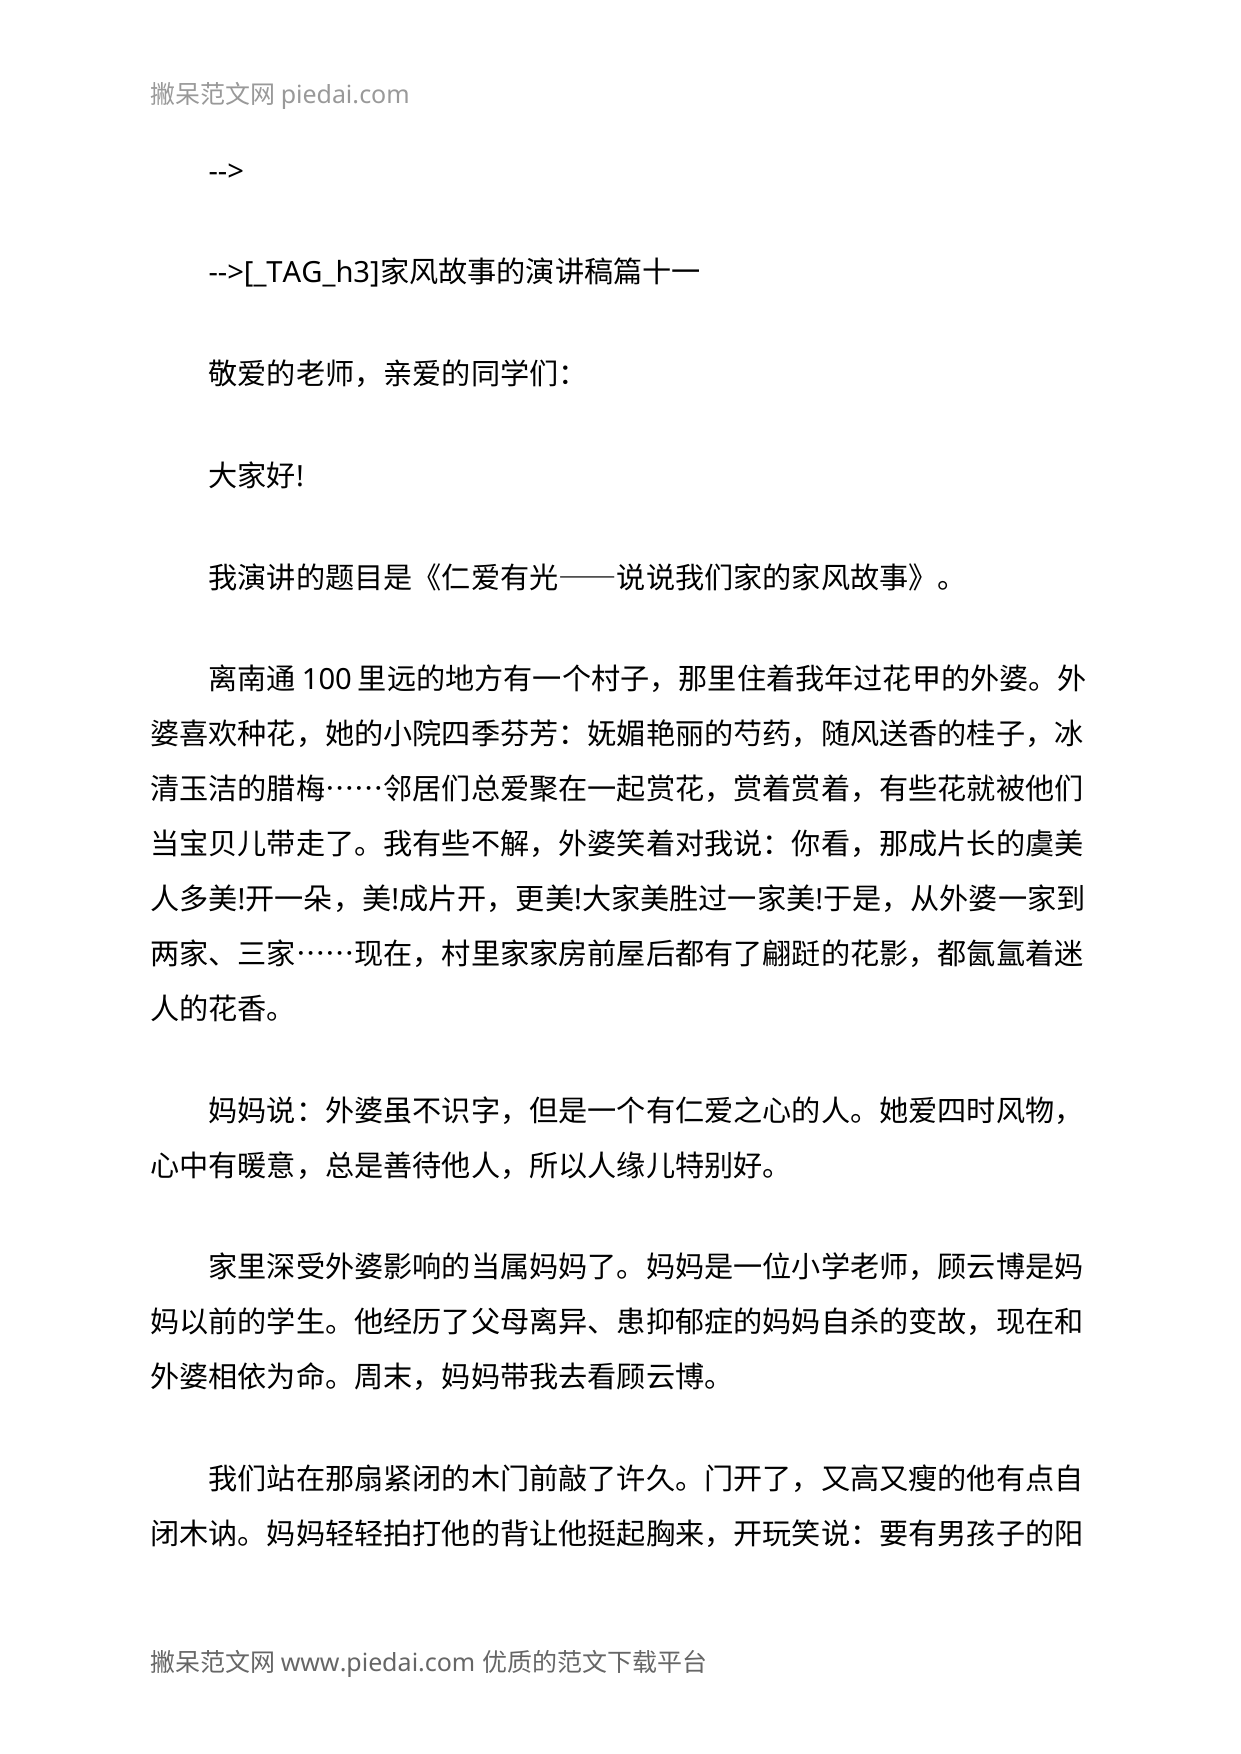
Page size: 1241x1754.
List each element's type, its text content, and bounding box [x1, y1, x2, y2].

text 妈妈说：外婆虽不识字，但是一个有仁爱之心的人。她爱四时风物，心中有暖意，总是善待他人，所以人缘儿特别好。 [150, 1087, 1090, 1184]
text 离南通100里远的地方有一个村子，那里住着我年过花甲的外婆。外婆喜欢种花，她的小院四季芬芳：妩媚艳丽的芍药，随风送香的桂子，冰清玉洁的腊梅……邻居们总爱聚在一起赏花，赏着赏着，有些花就被他们当宝贝儿带走了。我有些不解，外婆笑着对我说：你看，那成片长的虞美人多美!开一朵，美!成片开，更美!大家美胜过一家美!于是，从外婆一家到两家、三家……现在，村里家家房前屋后都有了翩跹的花影，都氤氲着迷人的花香。 [150, 656, 1090, 1028]
text 我演讲的题目是《仁爱有光——说说我们家的家风故事》。 [150, 554, 1090, 596]
text 敬爱的老师，亲爱的同学们： [150, 350, 1090, 393]
text -->[_TAG_h3]家风故事的演讲稿篇十一 [150, 248, 1090, 291]
text 大家好! [150, 452, 1090, 494]
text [150, 1456, 1090, 1553]
text --> [150, 150, 1090, 190]
text 家里深受外婆影响的当属妈妈了。妈妈是一位小学老师，顾云博是妈妈以前的学生。他经历了父母离异、患抑郁症的妈妈自杀的变故，现在和外婆相依为命。周末，妈妈带我去看顾云博。 [150, 1244, 1090, 1396]
